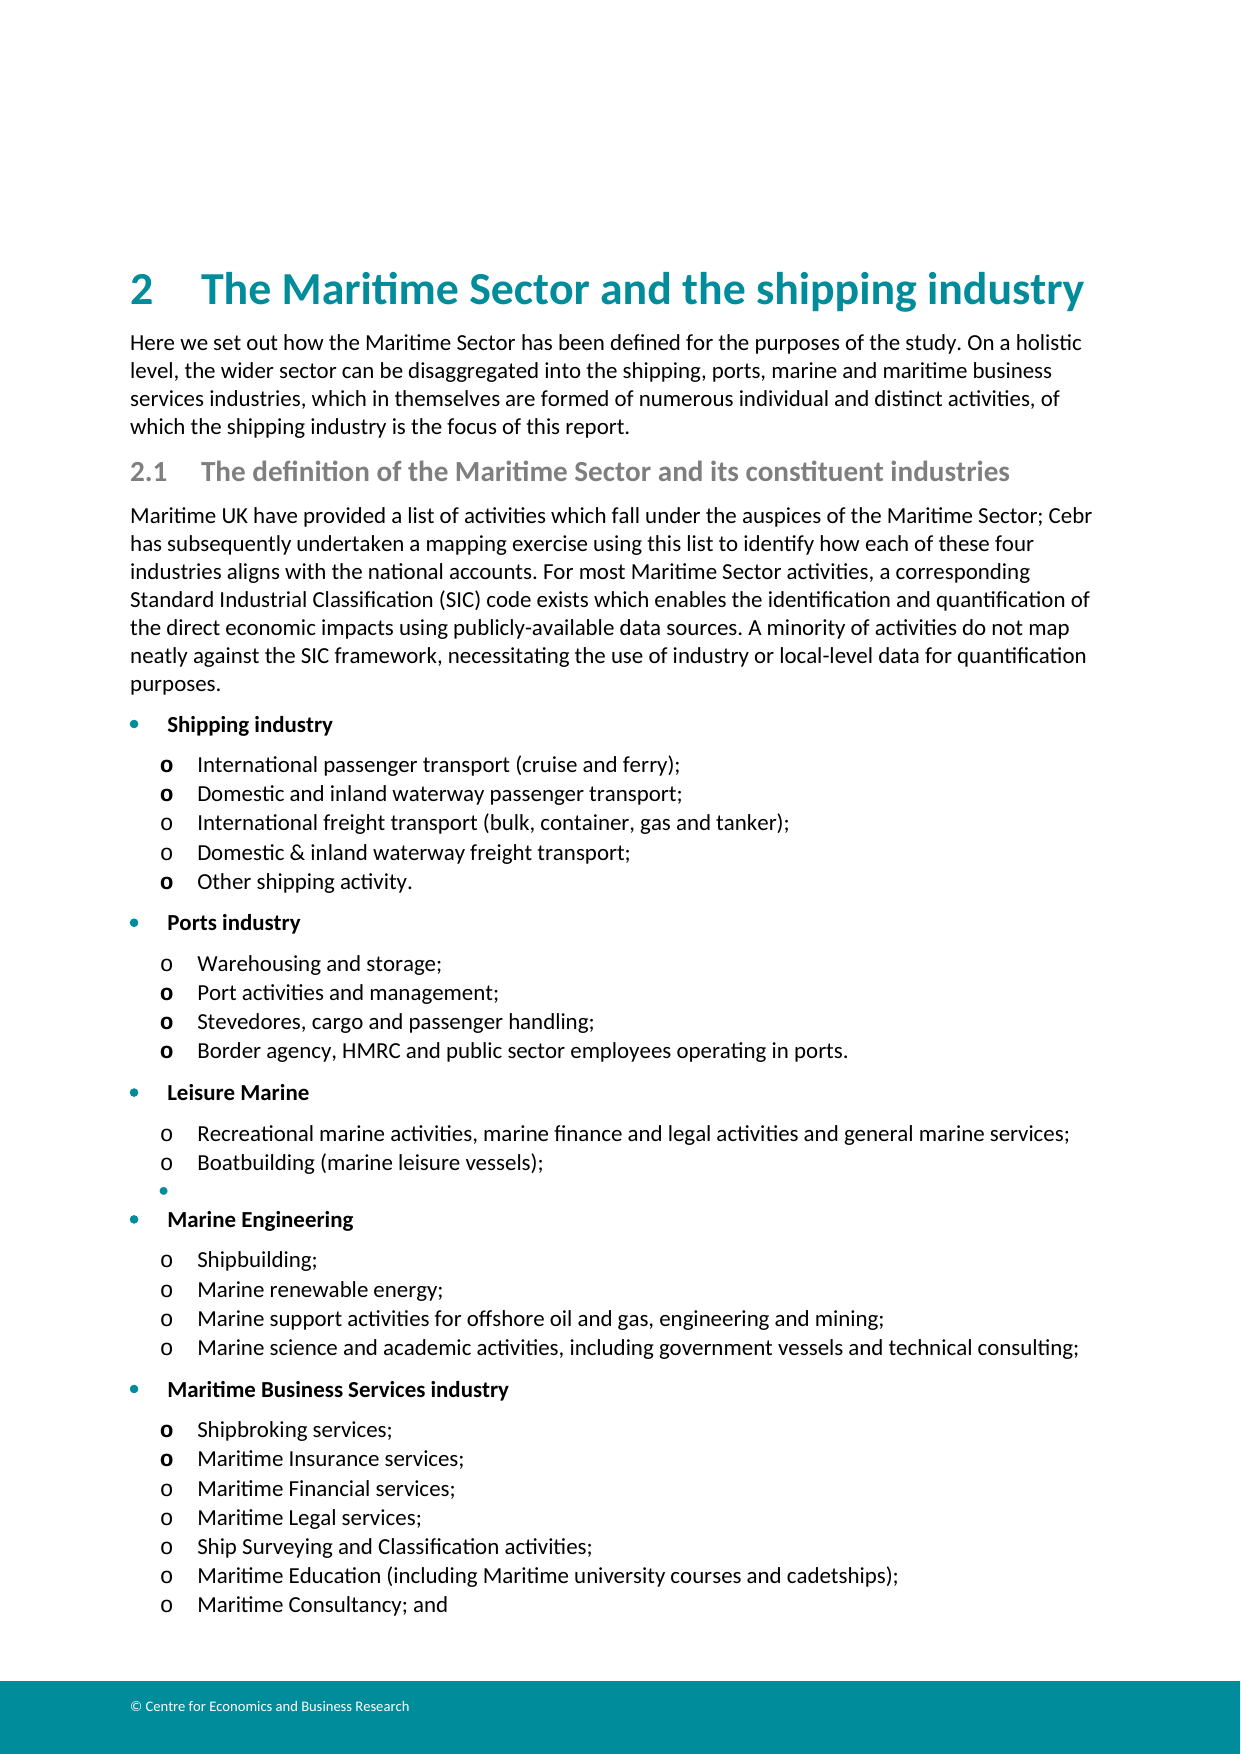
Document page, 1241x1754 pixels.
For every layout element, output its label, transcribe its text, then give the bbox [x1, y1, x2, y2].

list Shipping industry [130, 710, 1110, 738]
list Shipbuilding; [159, 1246, 1110, 1275]
list Stevedores, cargo and passenger handling; [159, 1007, 1110, 1037]
list Ship Surveying and Classification activities; [159, 1532, 1110, 1561]
list Shipbroking services; [159, 1415, 1110, 1444]
list Maritime Education (including Maritime university courses and cadetships); [159, 1561, 1110, 1590]
text Here we set out how the Maritime Sector has been defined for the purposes of the study. On a holistic level, the wider sector can be disaggregated into the shipping, ports, marine and maritime business services industries, which in themselves are formed of numerous individual and distinct activities, of which the shipping industry is the focus of this report. [130, 328, 1110, 440]
list Port activities and management; [159, 978, 1110, 1007]
list Marine science and academic activities, including government vessels and technical consulting; [159, 1333, 1110, 1362]
list Maritime Financial services; [159, 1474, 1110, 1503]
list Marine support activities for offshore oil and gas, engineering and mining; [159, 1304, 1110, 1333]
list Domestic & inland waterway freight transport; [159, 838, 1110, 867]
subtitle The Maritime Sector and the shipping industry [130, 260, 1110, 316]
list Recreational marine activities, marine finance and legal activities and general marine services; [159, 1119, 1110, 1148]
list Other shipping activity. [159, 867, 1110, 896]
list Marine renewable energy; [159, 1275, 1110, 1304]
list Boatbuilding (marine leisure vessels); [159, 1148, 1110, 1177]
list Maritime Insurance services; [159, 1444, 1110, 1474]
list Maritime Business Services industry [130, 1375, 1110, 1403]
list Border agency, HMRC and public sector employees operating in ports. [159, 1037, 1110, 1066]
list Domestic and inland waterway passenger transport; [159, 779, 1110, 808]
list Maritime Consultancy; and [159, 1590, 1110, 1619]
list International freight transport (bulk, container, gas and tanker); [159, 808, 1110, 838]
subtitle The definition of the Maritime Sector and its constituent industries [130, 453, 1110, 488]
list Ports industry [130, 908, 1110, 937]
list Leisure Marine [130, 1078, 1110, 1106]
text Maritime UK have provided a list of activities which fall under the auspices of the Maritime Sector; Cebr has subsequently undertaken a mapping exercise using this list to identify how each of these four industries aligns with the national accounts. For most Maritime Sector activities, a corresponding Standard Industrial Classification (SIC) code exists which enables the identification and quantification of the direct economic impacts using publicly-available data sources. A minority of activities do not map neatly against the SIC framework, necessitating the use of industry or local-level data for quantification purposes. [130, 501, 1110, 697]
list Warehousing and storage; [159, 949, 1110, 978]
list Maritime Legal services; [159, 1503, 1110, 1532]
list Marine Engineering [130, 1205, 1110, 1233]
list International passenger transport (cruise and ferry); [159, 750, 1110, 779]
